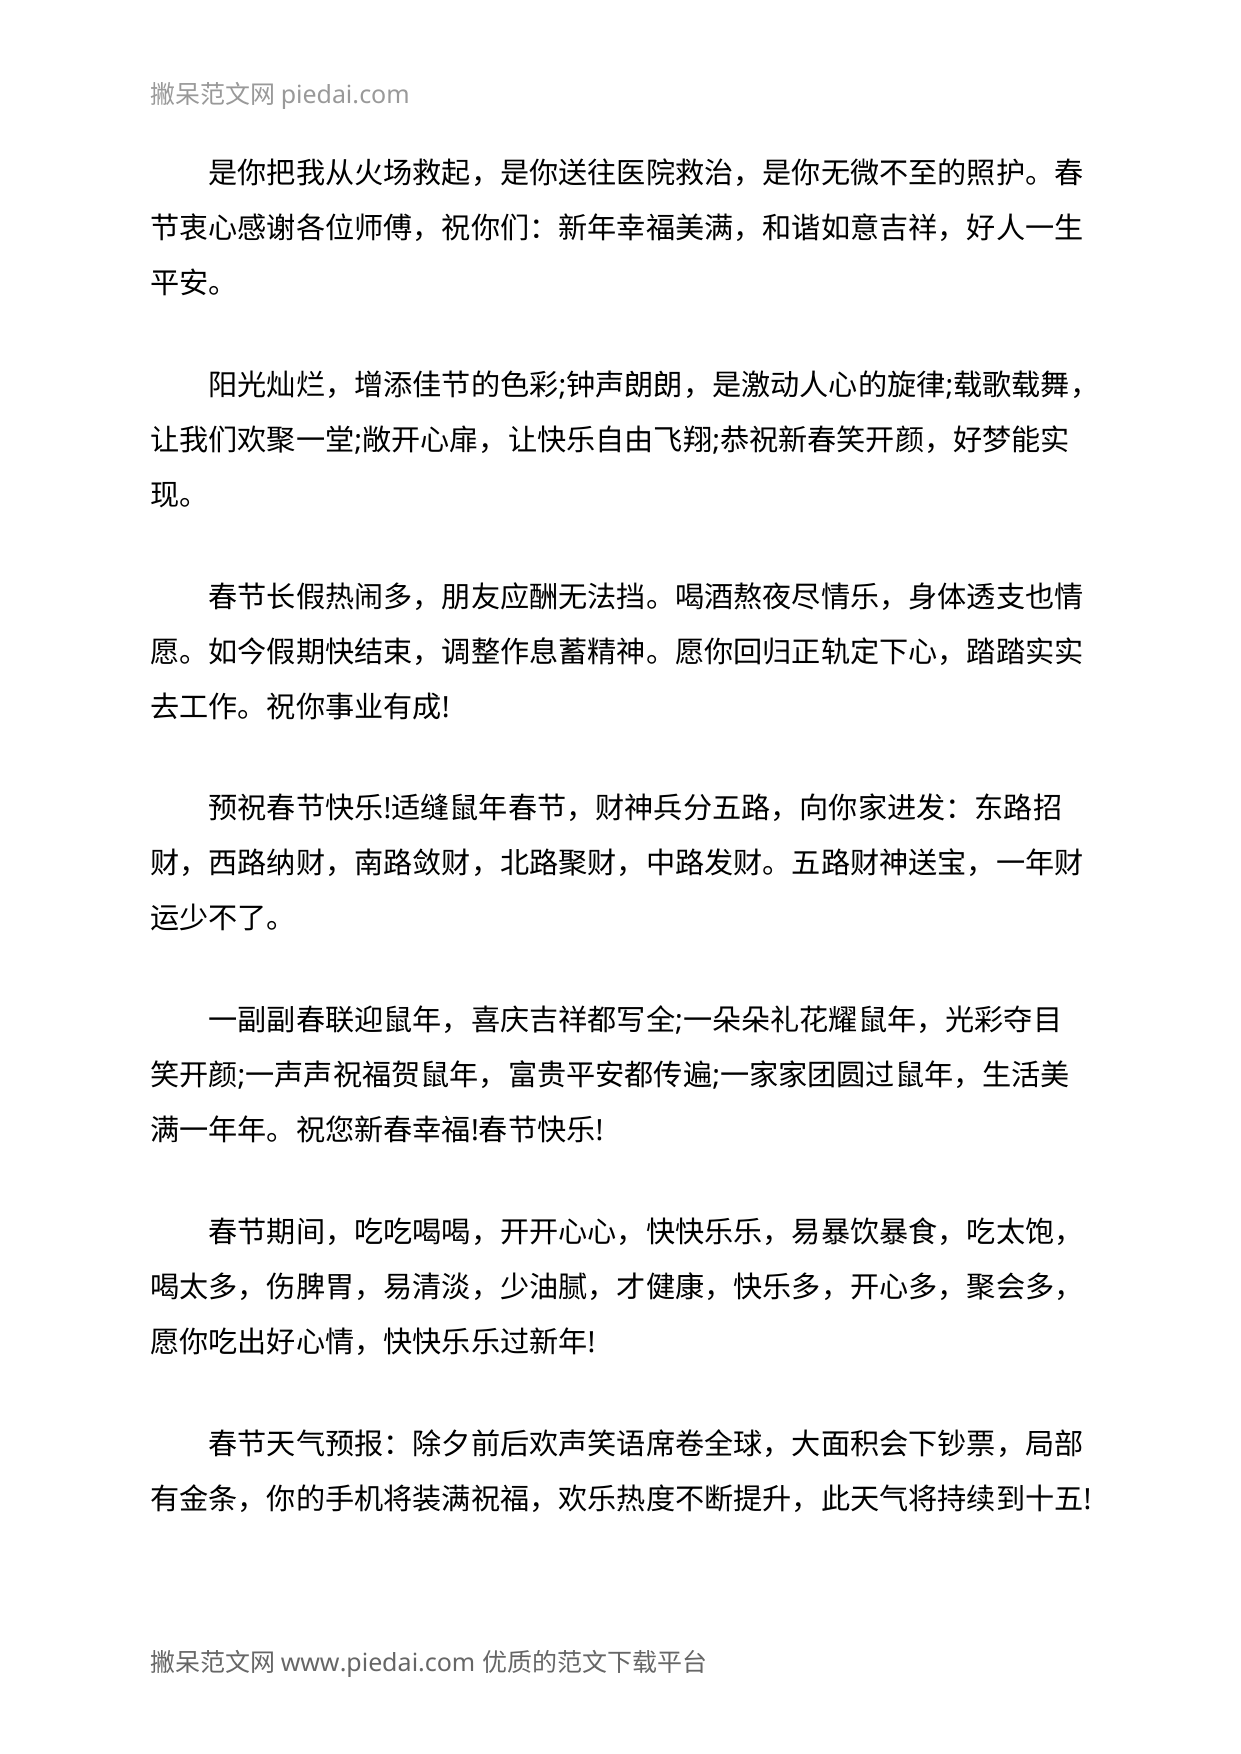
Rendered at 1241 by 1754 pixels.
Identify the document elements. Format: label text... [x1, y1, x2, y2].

text 春节天气预报：除夕前后欢声笑语席卷全球，大面积会下钞票，局部有金条，你的手机将装满祝福，欢乐热度不断提升，此天气将持续到十五! [150, 1421, 1090, 1518]
text 春节长假热闹多，朋友应酬无法挡。喝酒熬夜尽情乐，身体透支也情愿。如今假期快结束，调整作息蓄精神。愿你回归正轨定下心，踏踏实实去工作。祝你事业有成! [150, 573, 1090, 726]
text 阳光灿烂，增添佳节的色彩;钟声朗朗，是激动人心的旋律;载歌载舞，让我们欢聚一堂;敞开心扉，让快乐自由飞翔;恭祝新春笑开颜，好梦能实现。 [150, 362, 1090, 514]
text 是你把我从火场救起，是你送往医院救治，是你无微不至的照护。春节衷心感谢各位师傅，祝你们：新年幸福美满，和谐如意吉祥，好人一生平安。 [150, 150, 1090, 302]
text 预祝春节快乐!适缝鼠年春节，财神兵分五路，向你家进发：东路招财，西路纳财，南路敛财，北路聚财，中路发财。五路财神送宝，一年财运少不了。 [150, 785, 1090, 937]
text 春节期间，吃吃喝喝，开开心心，快快乐乐，易暴饮暴食，吃太饱，喝太多，伤脾胃，易清淡，少油腻，才健康，快乐多，开心多，聚会多，愿你吃出好心情，快快乐乐过新年! [150, 1209, 1090, 1361]
text 一副副春联迎鼠年，喜庆吉祥都写全;一朵朵礼花耀鼠年，光彩夺目笑开颜;一声声祝福贺鼠年，富贵平安都传遍;一家家团圆过鼠年，生活美满一年年。祝您新春幸福!春节快乐! [150, 997, 1090, 1149]
